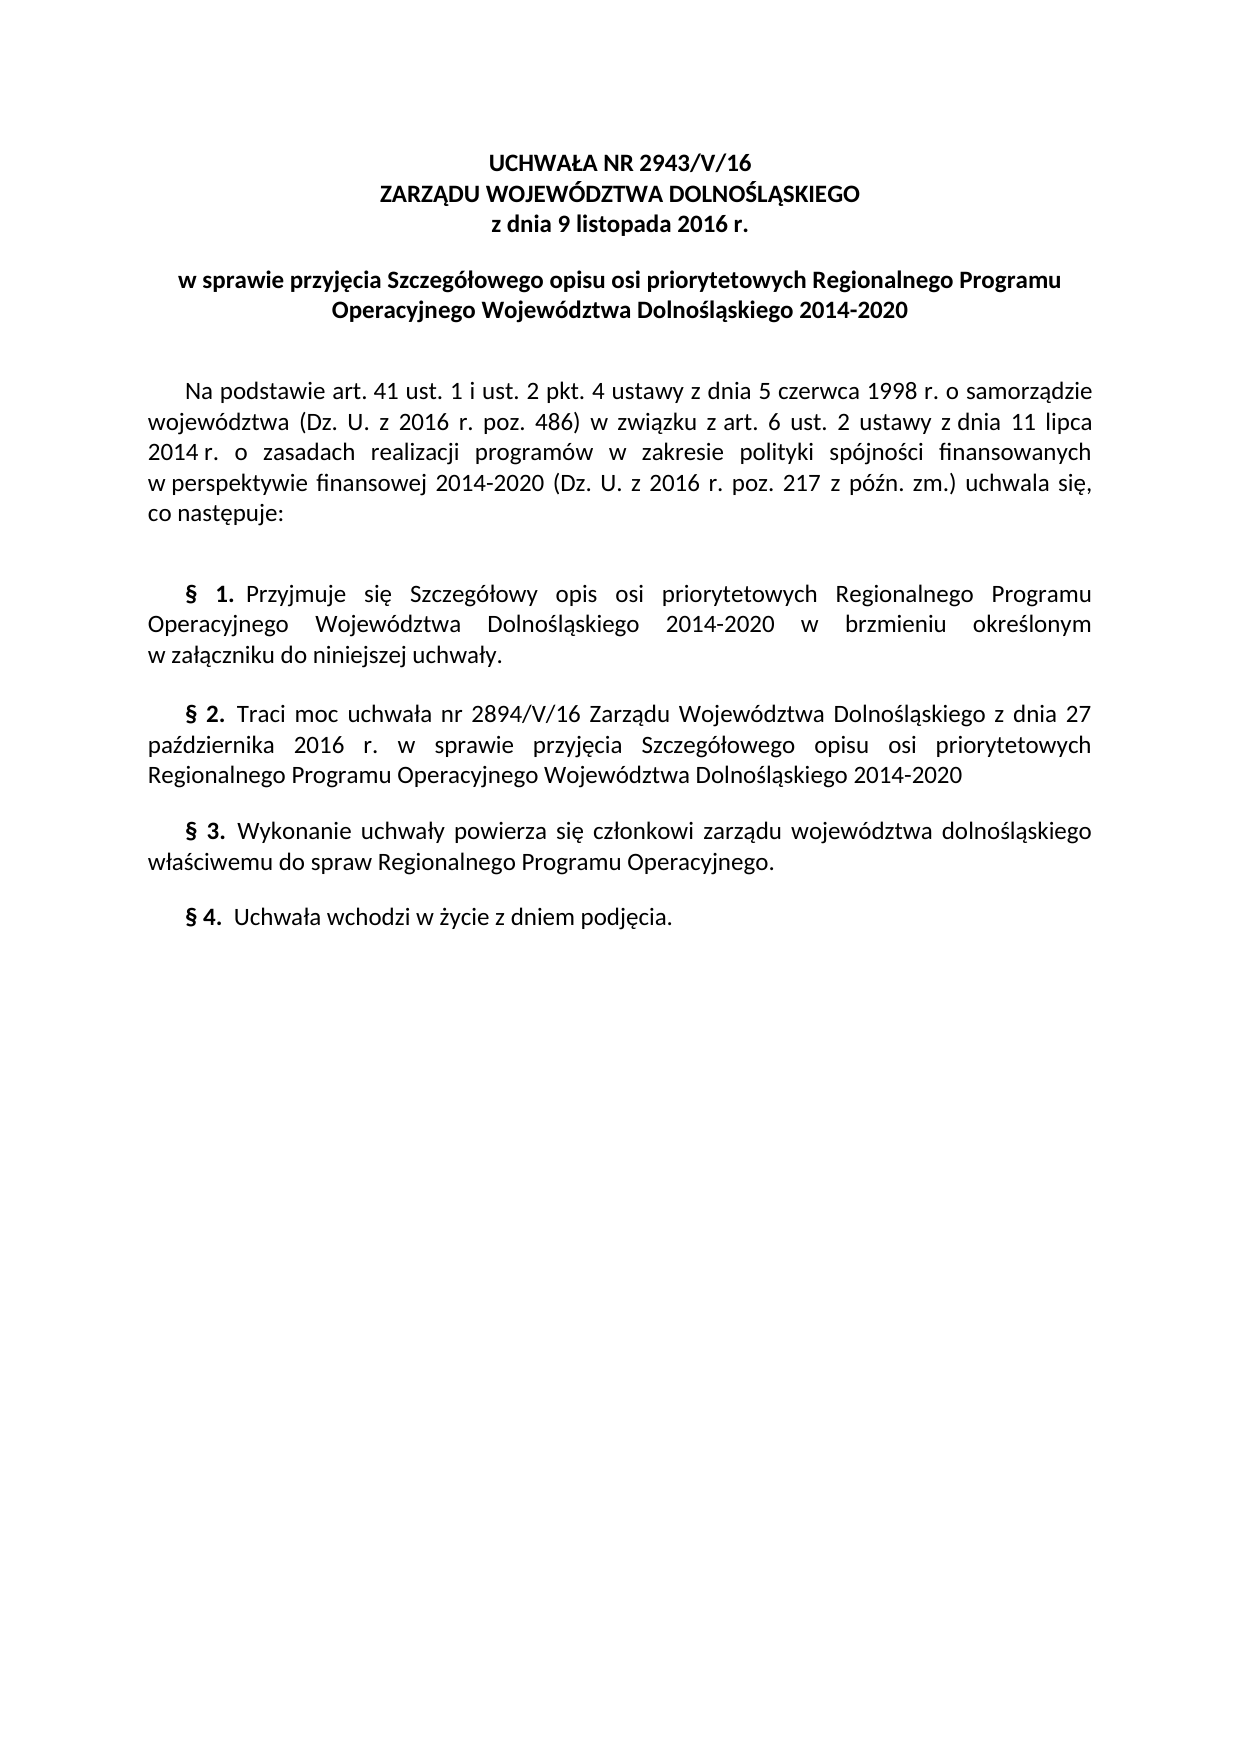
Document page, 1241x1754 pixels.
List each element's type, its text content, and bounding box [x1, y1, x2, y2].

text § 4. Uchwała wchodzi w życie z dniem podjęcia. [148, 901, 1093, 932]
text UCHWAŁA NR 2943/V/16 [148, 148, 1093, 178]
text w sprawie przyjęcia Szczegółowego opisu osi priorytetowych Regionalnego Programu Operacyjnego Województwa Dolnośląskiego 2014-2020 [148, 264, 1093, 325]
text § 1. Przyjmuje się Szczegółowy opis osi priorytetowych Regionalnego Programu Operacyjnego Województwa Dolnośląskiego 2014-2020 w brzmieniu określonym w załączniku do niniejszej uchwały. [148, 578, 1093, 669]
text z dnia 9 listopada 2016 r. [148, 209, 1093, 239]
text ZARZĄDU WOJEWÓDZTWA DOLNOŚLĄSKIEGO [148, 178, 1093, 209]
text Na podstawie art. 41 ust. 1 i ust. 2 pkt. 4 ustawy z dnia 5 czerwca 1998 r. o samorządzie województwa (Dz. U. z 2016 r. poz. 486) w związku z art. 6 ust. 2 ustawy z dnia 11 lipca 2014 r. o zasadach realizacji programów w zakresie polityki spójności finansowanych w perspektywie finansowej 2014-2020 (Dz. U. z 2016 r. poz. 217 z późn. zm.) uchwala się, co następuje: [148, 375, 1093, 528]
text § 3. Wykonanie uchwały powierza się członkowi zarządu województwa dolnośląskiego właściwemu do spraw Regionalnego Programu Operacyjnego. [148, 815, 1093, 876]
text § 2. Traci moc uchwała nr 2894/V/16 Zarządu Województwa Dolnośląskiego z dnia 27 października 2016 r. w sprawie przyjęcia Szczegółowego opisu osi priorytetowych Regionalnego Programu Operacyjnego Województwa Dolnośląskiego 2014-2020 [148, 698, 1093, 790]
